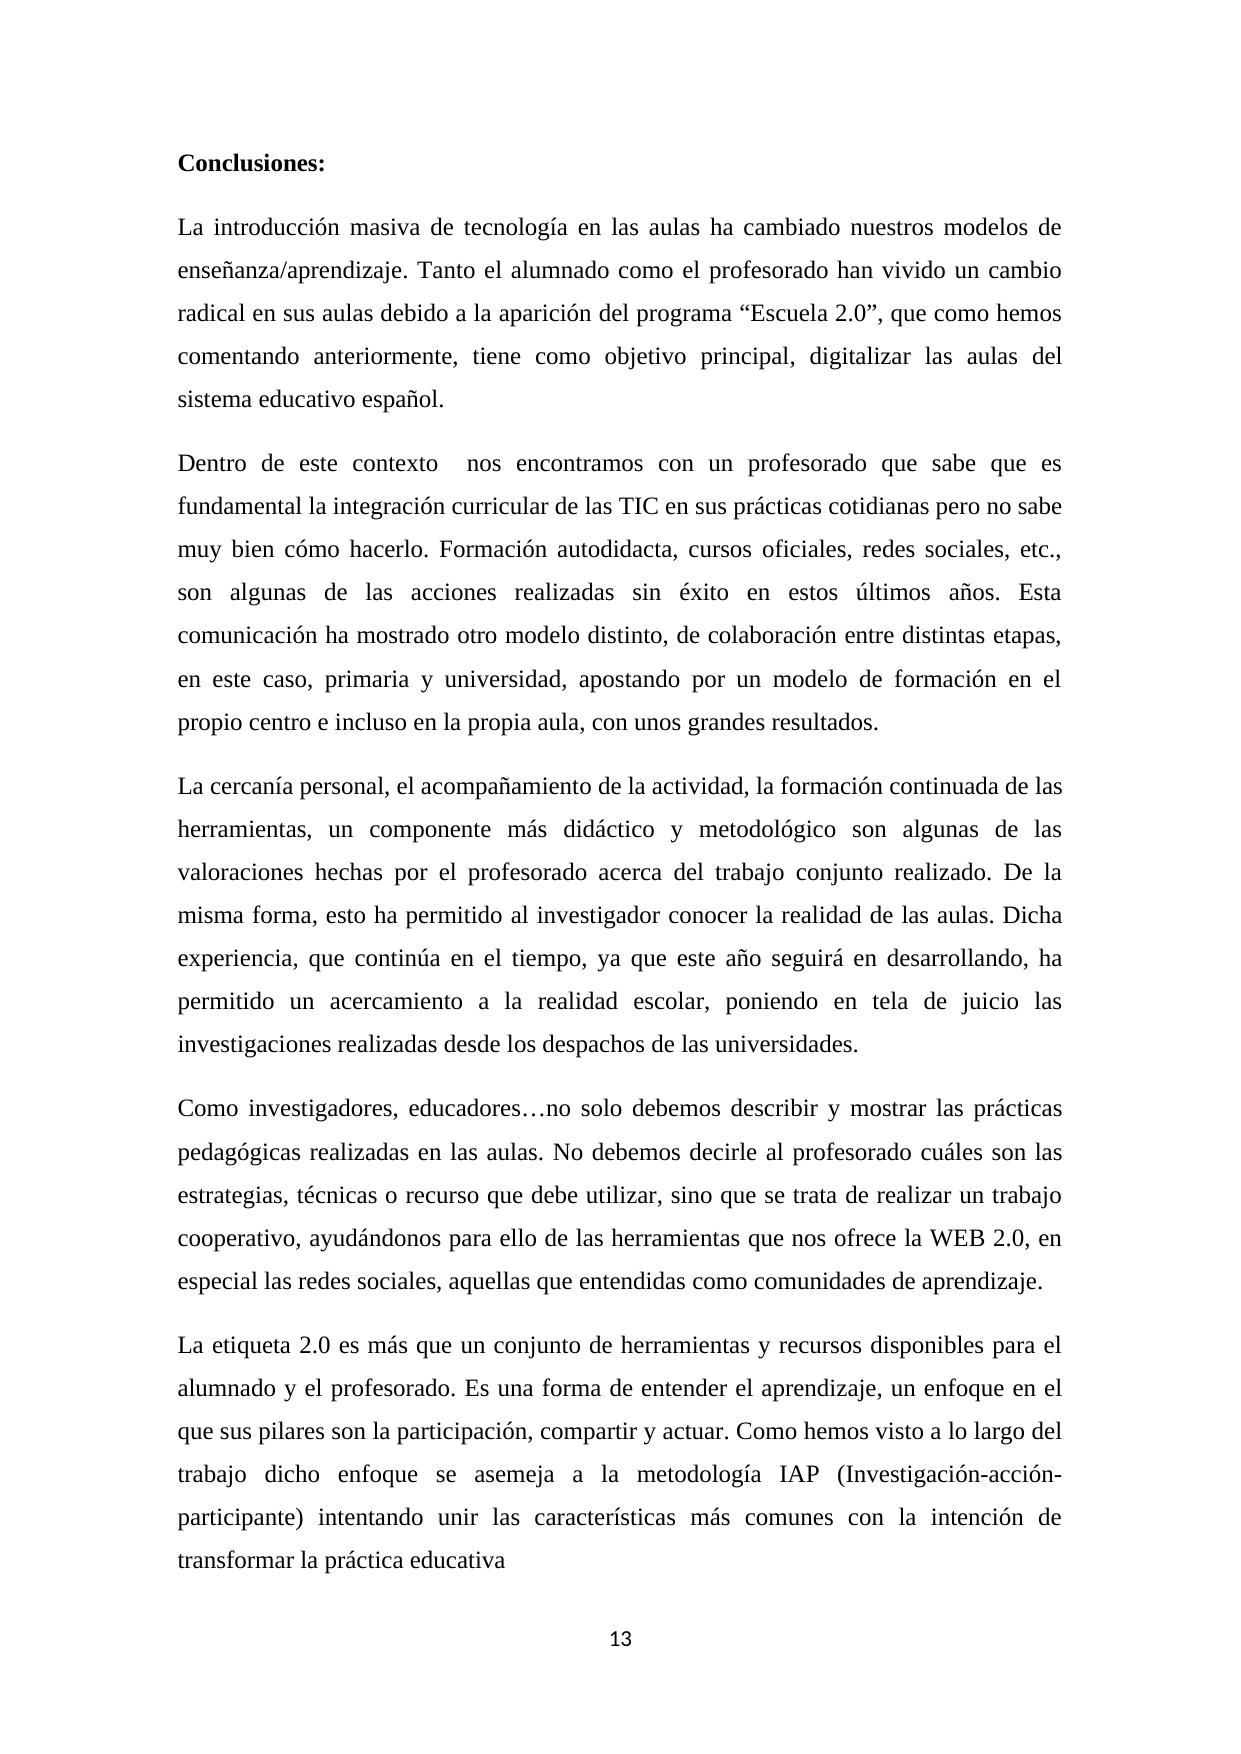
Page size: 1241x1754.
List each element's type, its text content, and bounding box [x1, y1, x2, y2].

text La introducción masiva de tecnología en las aulas ha cambiado nuestros modelos de enseñanza/aprendizaje. Tanto el alumnado como el profesorado han vivido un cambio radical en sus aulas debido a la aparición del programa “Escuela 2.0”, que como hemos comentando anteriormente, tiene como objetivo principal, digitalizar las aulas del sistema educativo español. [177, 212, 1063, 413]
text Como investigadores, educadores…no solo debemos describir y mostrar las prácticas pedagógicas realizadas en las aulas. No debemos decirle al profesorado cuáles son las estrategias, técnicas o recurso que debe utilizar, sino que se trata de realizar un trabajo cooperativo, ayudándonos para ello de las herramientas que nos ofrece la WEB 2.0, en especial las redes sociales, aquellas que entendidas como comunidades de aprendizaje. [177, 1093, 1063, 1295]
text Dentro de este contexto nos encontramos con un profesorado que sabe que es fundamental la integración curricular de las TIC en sus prácticas cotidianas pero no sabe muy bien cómo hacerlo. Formación autodidacta, cursos oficiales, redes sociales, etc., son algunas de las acciones realizadas sin éxito en estos últimos años. Esta comunicación ha mostrado otro modelo distinto, de colaboración entre distintas etapas, en este caso, primaria y universidad, apostando por un modelo de formación en el propio centro e incluso en la propia aula, con unos grandes resultados. [177, 448, 1063, 736]
text La cercanía personal, el acompañamiento de la actividad, la formación continuada de las herramientas, un componente más didáctico y metodológico son algunas de las valoraciones hechas por el profesorado acerca del trabajo conjunto realizado. De la misma forma, esto ha permitido al investigador conocer la realidad de las aulas. Dicha experiencia, que continúa en el tiempo, ya que este año seguirá en desarrollando, ha permitido un acercamiento a la realidad escolar, poniendo en tela de juicio las investigaciones realizadas desde los despachos de las universidades. [177, 771, 1063, 1058]
text La etiqueta 2.0 es más que un conjunto de herramientas y recursos disponibles para el alumnado y el profesorado. Es una forma de entender el aprendizaje, un enfoque en el que sus pilares son la participación, compartir y actuar. Como hemos visto a lo largo del trabajo dicho enfoque se asemeja a la metodología IAP (Investigación-acción-participante) intentando unir las características más comunes con la intención de transformar la práctica educativa [177, 1330, 1063, 1574]
text Conclusiones: [177, 148, 1063, 176]
